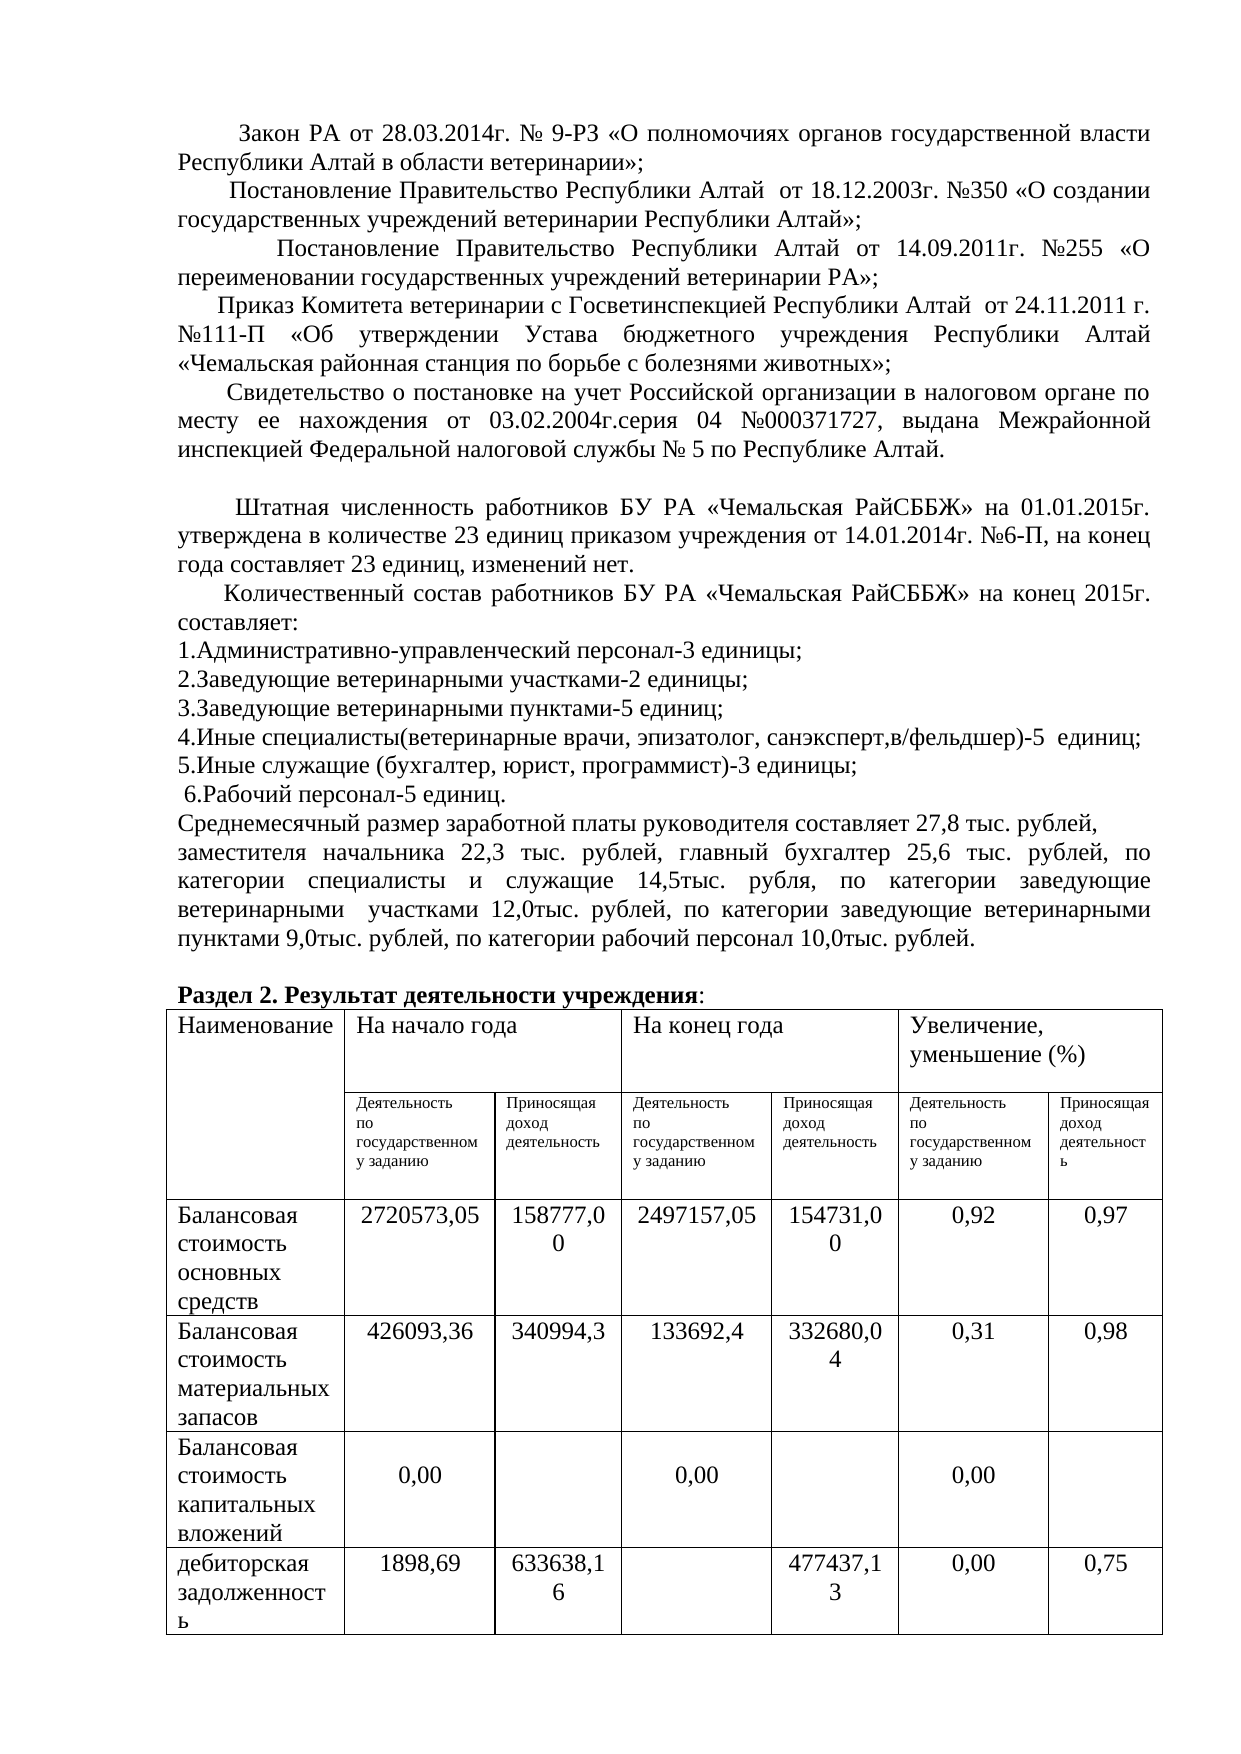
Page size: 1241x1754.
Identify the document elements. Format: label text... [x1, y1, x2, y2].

table_cell [772, 1432, 898, 1547]
table_cell 332680,04 [772, 1316, 898, 1431]
text Количественный состав работников БУ РА «Чемальская РайСББЖ» на конец 2015г. составляет: [177, 578, 1152, 636]
text Среднемесячный размер заработной платы руководителя составляет 27,8 тыс. рублей, [177, 808, 1152, 837]
text 5.Иные служащие (бухгалтер, юрист, программист)-3 единицы; [177, 751, 1152, 779]
table_cell [622, 1548, 771, 1634]
table_cell Балансовая стоимость капитальных вложений [167, 1432, 344, 1547]
table_cell 0,31 [899, 1316, 1048, 1431]
text Постановление Правительство Республики Алтай от 14.09.2011г. №255 «О переименовании государственных учреждений ветеринарии РА»; [177, 233, 1152, 291]
table_cell Приносящая доход деятельность [496, 1093, 621, 1199]
table_cell 633638,16 [496, 1548, 621, 1634]
table_cell 0,00 [899, 1548, 1048, 1634]
table_cell 154731,00 [772, 1200, 898, 1315]
text 1.Административно-управленческий персонал-3 единицы; [177, 636, 1152, 664]
table_cell 0,97 [1049, 1200, 1162, 1315]
text 4.Иные специалисты(ветеринарные врачи, эпизатолог, санэксперт,в/фельдшер)-5 единиц; [177, 722, 1152, 751]
table_cell 0,00 [345, 1432, 494, 1547]
table_cell 2497157,05 [622, 1200, 771, 1315]
table_cell 0,00 [622, 1432, 771, 1547]
table_header Увеличение, уменьшение (%) [899, 1010, 1162, 1092]
table_cell 426093,36 [345, 1316, 494, 1431]
table_cell 2720573,05 [345, 1200, 494, 1315]
text 6.Рабочий персонал-5 единиц. [177, 779, 1152, 808]
table_cell Балансовая стоимость материальных запасов [167, 1316, 344, 1431]
text Штатная численность работников БУ РА «Чемальская РайСББЖ» на 01.01.2015г. утверждена в количестве 23 единиц приказом учреждения от 14.01.2014г. №6-П, на конец года составляет 23 единиц, изменений нет. [177, 492, 1152, 578]
table_cell 477437,13 [772, 1548, 898, 1634]
table_cell 1898,69 [345, 1548, 494, 1634]
table_cell Деятельность по государственному заданию [899, 1093, 1048, 1199]
table_cell Приносящая доход деятельность [772, 1093, 898, 1199]
table_cell [496, 1432, 621, 1547]
text Свидетельство о постановке на учет Российской организации в налоговом органе по месту ее нахождения от 03.02.2004г.серия 04 №000371727, выдана Межрайонной инспекцией Федеральной налоговой службы № 5 по Республике Алтай. [177, 377, 1152, 463]
text Постановление Правительство Республики Алтай от 18.12.2003г. №350 «О создании государственных учреждений ветеринарии Республики Алтай»; [177, 176, 1152, 233]
table_cell Деятельность по государственному заданию [622, 1093, 771, 1199]
table_cell Деятельность по государственному заданию [345, 1093, 494, 1199]
text Раздел 2. Результат деятельности учреждения: [177, 981, 1152, 1009]
text Закон РА от 28.03.2014г. № 9-РЗ «О полномочиях органов государственной власти Республики Алтай в области ветеринарии»; [177, 118, 1152, 176]
table_header Наименование [167, 1010, 344, 1199]
table_header На начало года [345, 1010, 621, 1092]
table_cell 158777,00 [496, 1200, 621, 1315]
text 2.Заведующие ветеринарными участками-2 единицы; [177, 664, 1152, 693]
text Приказ Комитета ветеринарии с Госветинспекцией Республики Алтай от 24.11.2011 г. №111-П «Об утверждении Устава бюджетного учреждения Республики Алтай «Чемальская районная станция по борьбе с болезнями животных»; [177, 291, 1152, 377]
table_cell 133692,4 [622, 1316, 771, 1431]
table_cell 0,00 [899, 1432, 1048, 1547]
table_header На конец года [622, 1010, 898, 1092]
table_cell [1049, 1432, 1162, 1547]
text 3.Заведующие ветеринарными пунктами-5 единиц; [177, 693, 1152, 722]
text заместителя начальника 22,3 тыс. рублей, главный бухгалтер 25,6 тыс. рублей, по категории специалисты и служащие 14,5тыс. рубля, по категории заведующие ветеринарными участками 12,0тыс. рублей, по категории заведующие ветеринарными пунктами 9,0тыс. рублей, по категории рабочий персонал 10,0тыс. рублей. [177, 837, 1152, 952]
table_cell Балансовая стоимость основных средств [167, 1200, 344, 1315]
table_cell 0,75 [1049, 1548, 1162, 1634]
table_cell 0,92 [899, 1200, 1048, 1315]
table_cell Приносящая доход деятельность [1049, 1093, 1162, 1199]
table_cell 0,98 [1049, 1316, 1162, 1431]
table_cell 340994,3 [496, 1316, 621, 1431]
table_cell дебиторская задолженность [167, 1548, 344, 1634]
